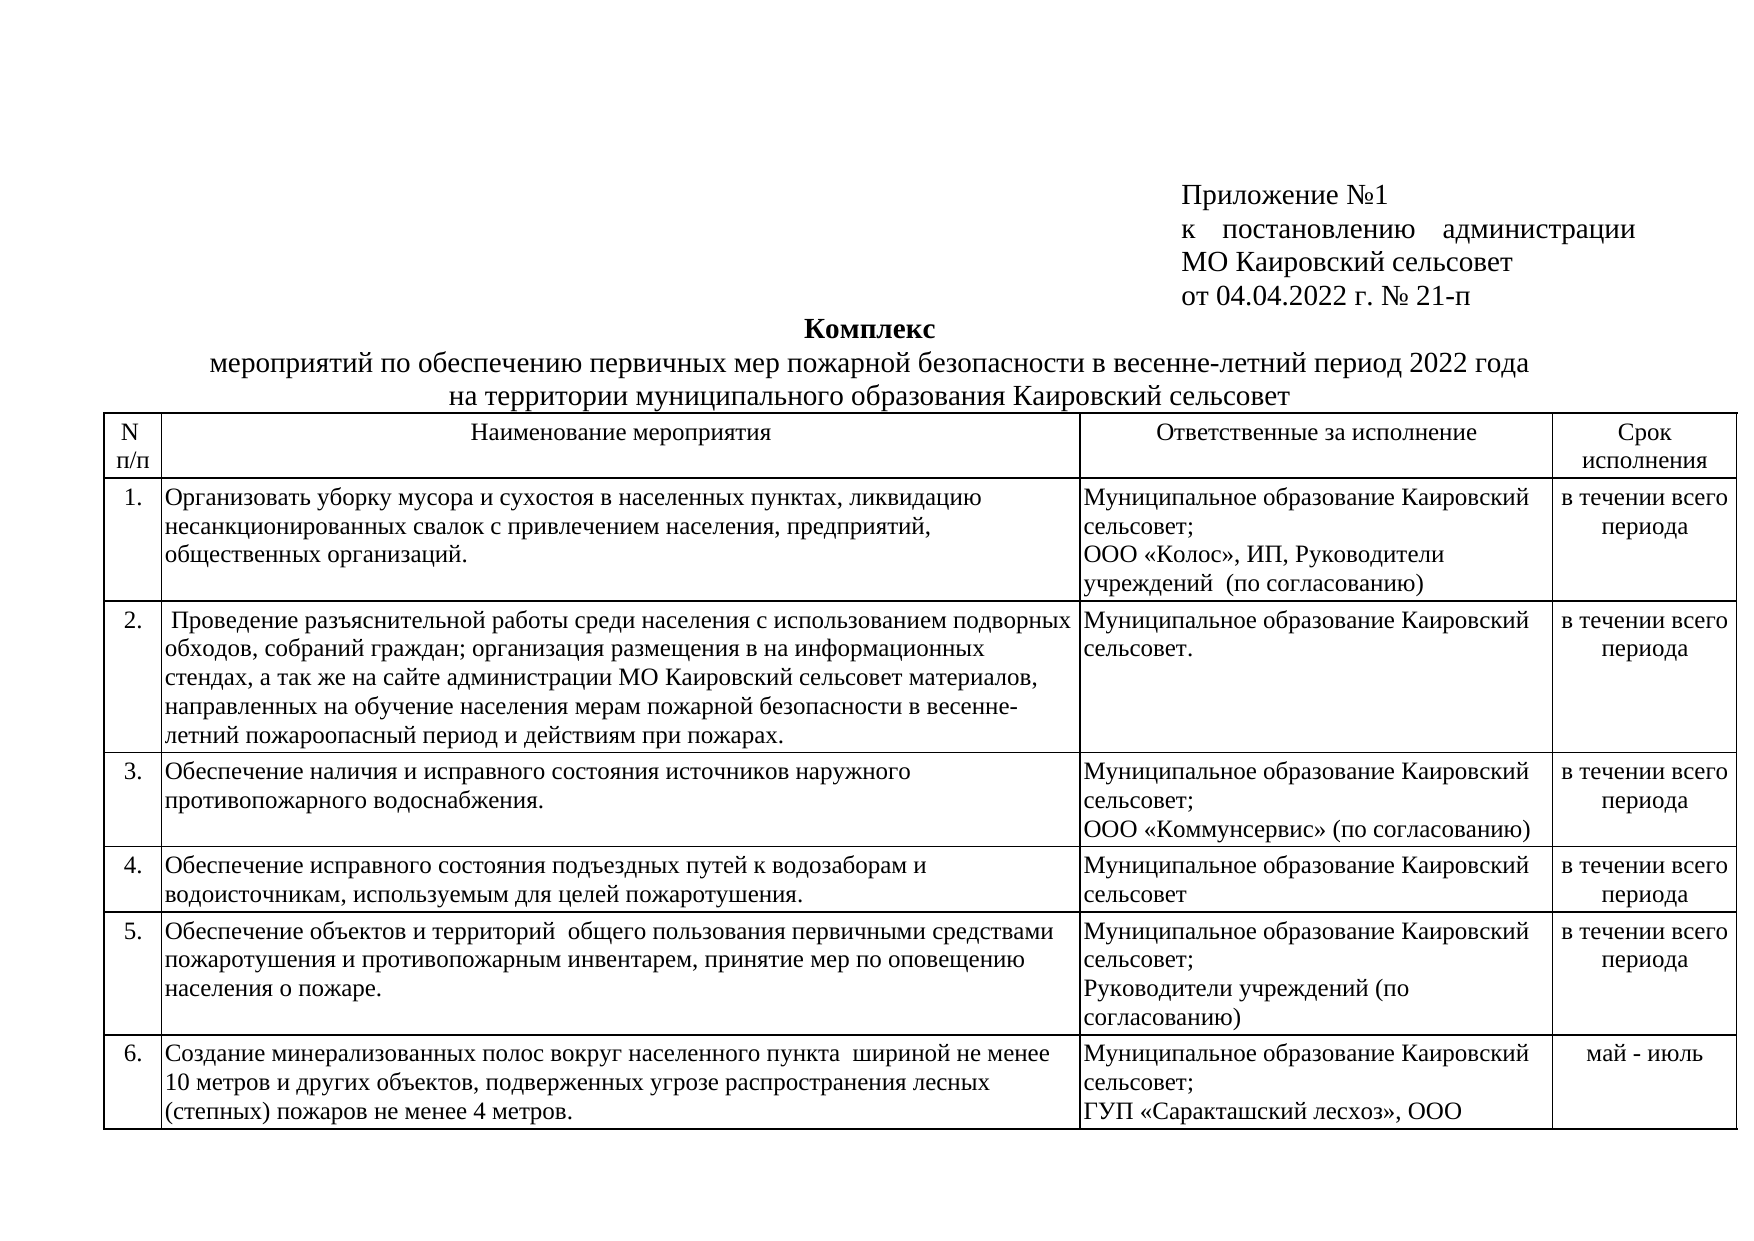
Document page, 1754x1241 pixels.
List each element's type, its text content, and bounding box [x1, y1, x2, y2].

text на территории муниципального образования Каировский сельсовет [103, 378, 1636, 412]
table_cell Муниципальное образование Каировский сельсовет; ООО «Колос», ИП, Руководители учреждений (по согласованию) [1081, 479, 1552, 600]
table_cell 2. [105, 602, 161, 752]
table_cell Обеспечение объектов и территорий общего пользования первичными средствами пожаротушения и противопожарным инвентарем, принятие мер по оповещению населения о пожаре. [162, 913, 1079, 1034]
table_cell Муниципальное образование Каировский сельсовет; Руководители учреждений (по согласованию) [1081, 913, 1552, 1034]
table_cell в течении всего периода [1553, 602, 1736, 752]
table_header Срок исполнения [1553, 414, 1736, 477]
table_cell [1081, 1036, 1552, 1128]
table_cell Муниципальное образование Каировский сельсовет; ООО «Коммунсервис» (по согласованию) [1081, 753, 1552, 846]
text Приложение №1 [1181, 177, 1636, 211]
table_cell 6. [105, 1036, 161, 1128]
table_cell Обеспечение исправного состояния подъездных путей к водозаборам и водоисточникам, используемым для целей пожаротушения. [162, 847, 1079, 911]
text Комплекс [103, 311, 1636, 345]
table_cell Муниципальное образование Каировский сельсовет. [1081, 602, 1552, 752]
table_header N п/п [105, 414, 161, 477]
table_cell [162, 1036, 1079, 1128]
table_cell в течении всего периода [1553, 913, 1736, 1034]
text от 04.04.2022 г. № 21-п [1181, 278, 1636, 311]
table_cell Обеспечение наличия и исправного состояния источников наружного противопожарного водоснабжения. [162, 753, 1079, 846]
table_cell Организовать уборку мусора и сухостоя в населенных пунктах, ликвидацию несанкционированных свалок с привлечением населения, предприятий, общественных организаций. [162, 479, 1079, 600]
text к постановлению администрации МО Каировский сельсовет [1181, 211, 1636, 278]
table_cell Муниципальное образование Каировский сельсовет [1081, 847, 1552, 911]
table_cell в течении всего периода [1553, 753, 1736, 846]
table_cell Проведение разъяснительной работы среди населения с использованием подворных обходов, собраний граждан; организация размещения в на информационных стендах, а так же на сайте администрации МО Каировский сельсовет материалов, направленных на обучение населения мерам пожарной безопасности в весенне-летний пожароопасный период и действиям при пожарах. [162, 602, 1079, 752]
table_header Ответственные за исполнение [1081, 414, 1552, 477]
table_cell 1. [105, 479, 161, 600]
text мероприятий по обеспечению первичных мер пожарной безопасности в весенне-летний период 2022 года [103, 345, 1636, 378]
table_cell 3. [105, 753, 161, 846]
table_cell в течении всего периода [1553, 847, 1736, 911]
table_cell в течении всего периода [1553, 479, 1736, 600]
table_cell 4. [105, 847, 161, 911]
table_header Наименование мероприятия [162, 414, 1079, 477]
table_cell 5. [105, 913, 161, 1034]
table_cell май - июль [1553, 1036, 1736, 1128]
